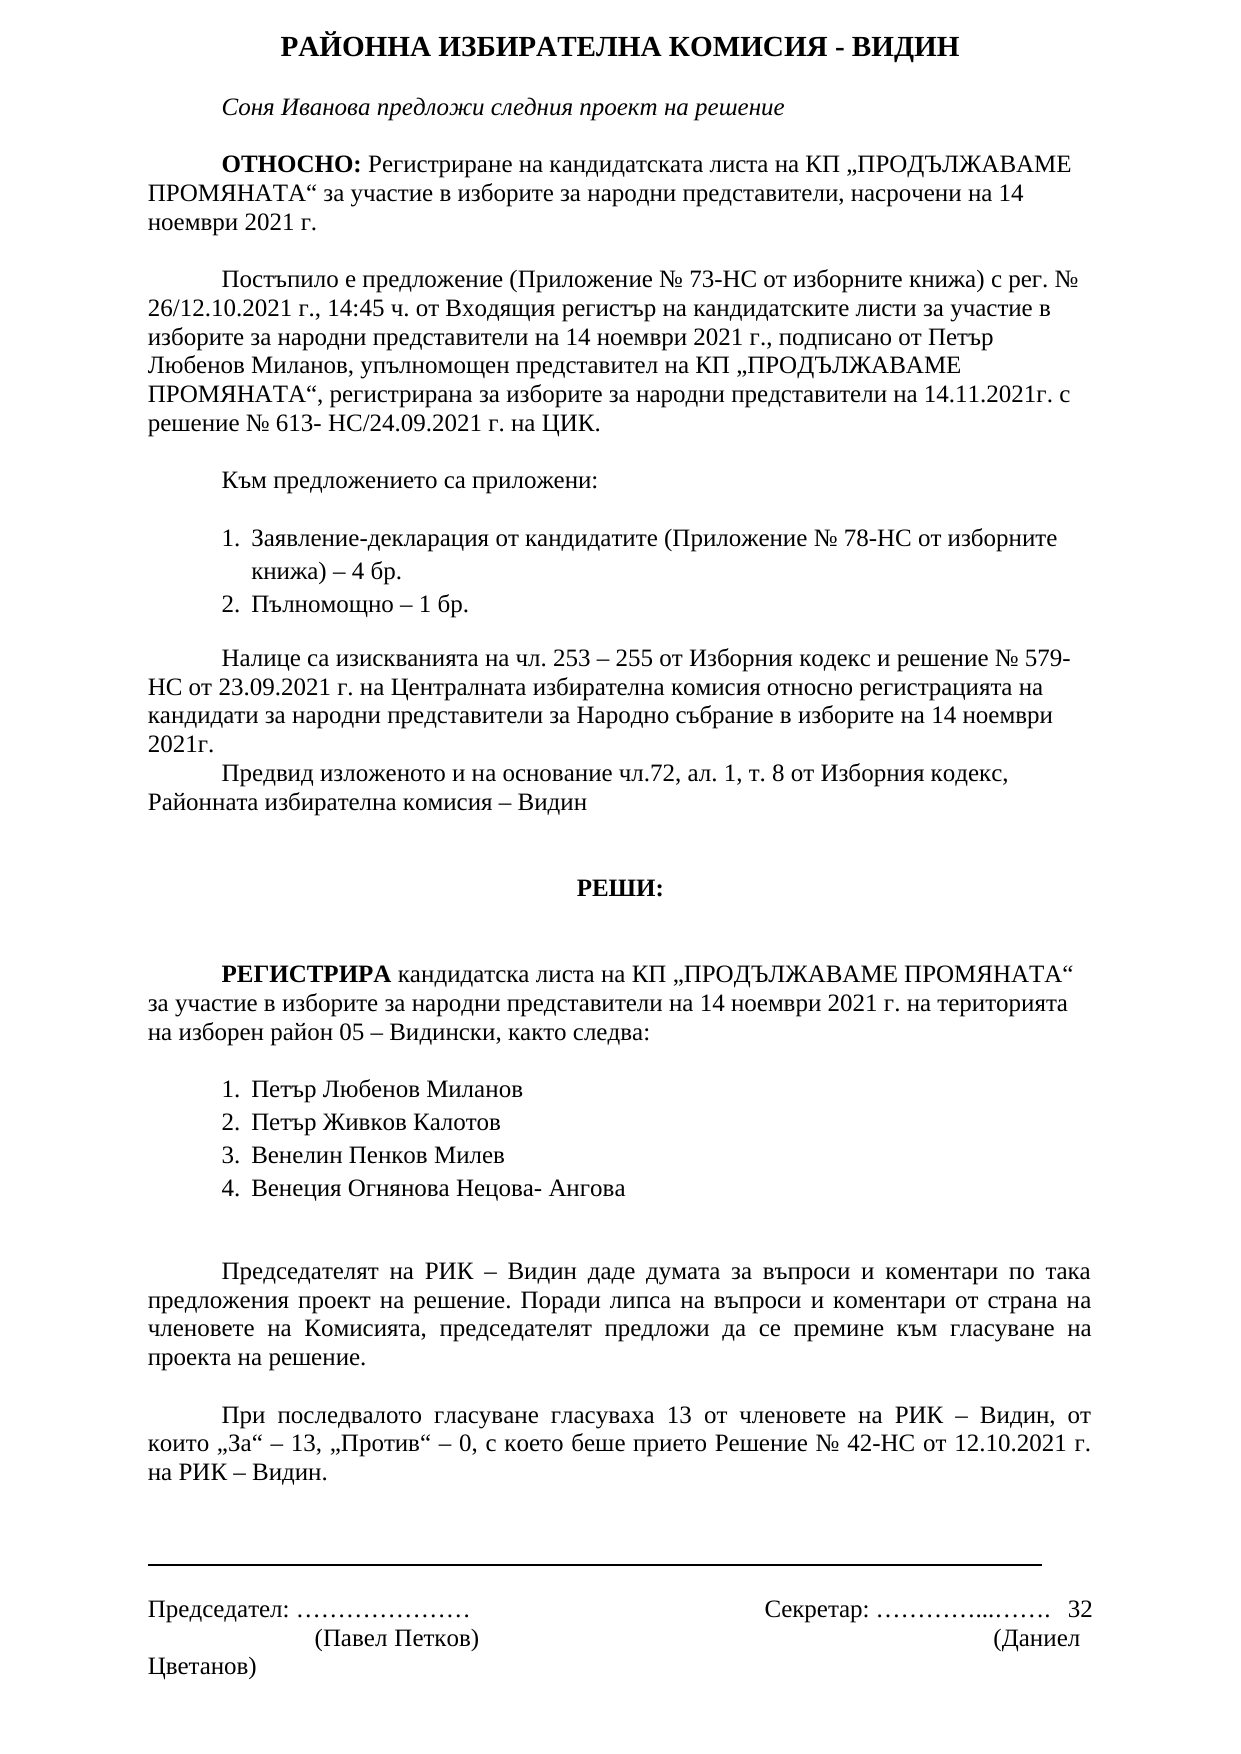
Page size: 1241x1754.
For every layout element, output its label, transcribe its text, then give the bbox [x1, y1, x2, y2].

list Пълномощно – 1 бр. [221, 589, 1093, 618]
text Към предложението са приложени: [148, 466, 1093, 494]
list Венелин Пенков Милев [221, 1140, 1093, 1169]
text Председателят на РИК – Видин даде думата за въпроси и коментари по така предложения проект на решение. Поради липса на въпроси и коментари от страна на членовете на Комисията, председателят предложи да се премине към гласуване на проекта на решение. [148, 1256, 1093, 1371]
list Петър Живков Калотов [221, 1107, 1093, 1136]
text РЕШИ: [148, 873, 1093, 902]
text Предвид изложеното и на основание чл.72, ал. 1, т. 8 от Изборния кодекс, Районната избирателна комисия – Видин [148, 758, 1093, 816]
list Заявление-декларация от кандидатите (Приложение № 78-НС от изборните книжа) – 4 бр. [221, 523, 1093, 585]
text Налице са изискванията на чл. 253 – 255 от Изборния кодекс и решение № 579-НС от 23.09.2021 г. на Централната избирателна комисия относно регистрацията на кандидати за народни представители за Народно събрание в изборите на 14 ноември 2021г. [148, 643, 1093, 758]
list Петър Любенов Миланов [221, 1074, 1093, 1103]
text РЕГИСТРИРА кандидатска листа на КП „ПРОДЪЛЖАВАМЕ ПРОМЯНАТА“ за участие в изборите за народни представители на 14 ноември 2021 г. на територията на изборен район 05 – Видински, както следва: [148, 959, 1093, 1046]
text Постъпило е предложение (Приложение № 73-НС от изборните книжа) с рег. № 26/12.10.2021 г., 14:45 ч. от Входящия регистър на кандидатските листи за участие в изборите за народни представители на 14 ноември 2021 г., подписано от Петър Любенов Миланов, упълномощен представител на КП „ПРОДЪЛЖАВАМЕ ПРОМЯНАТА“, регистрирана за изборите за народни представители на 14.11.2021г. с решение № 613- НС/24.09.2021 г. на ЦИК. [148, 264, 1093, 437]
list Венеция Огнянова Нецова- Ангова [221, 1173, 1093, 1202]
text Соня Иванова предложи следния проект на решение [148, 92, 1093, 121]
text ОТНОСНО: Регистриране на кандидатската листа на КП „ПРОДЪЛЖАВАМЕ ПРОМЯНАТА“ за участие в изборите за народни представители, насрочени на 14 ноември 2021 г. [148, 149, 1093, 236]
text При последвалото гласуване гласуваха 13 от членовете на РИК – Видин, от които „За“ – 13, „Против“ – 0, с което беше прието Решение № 42-НС от 12.10.2021 г. на РИК – Видин. [148, 1400, 1093, 1486]
